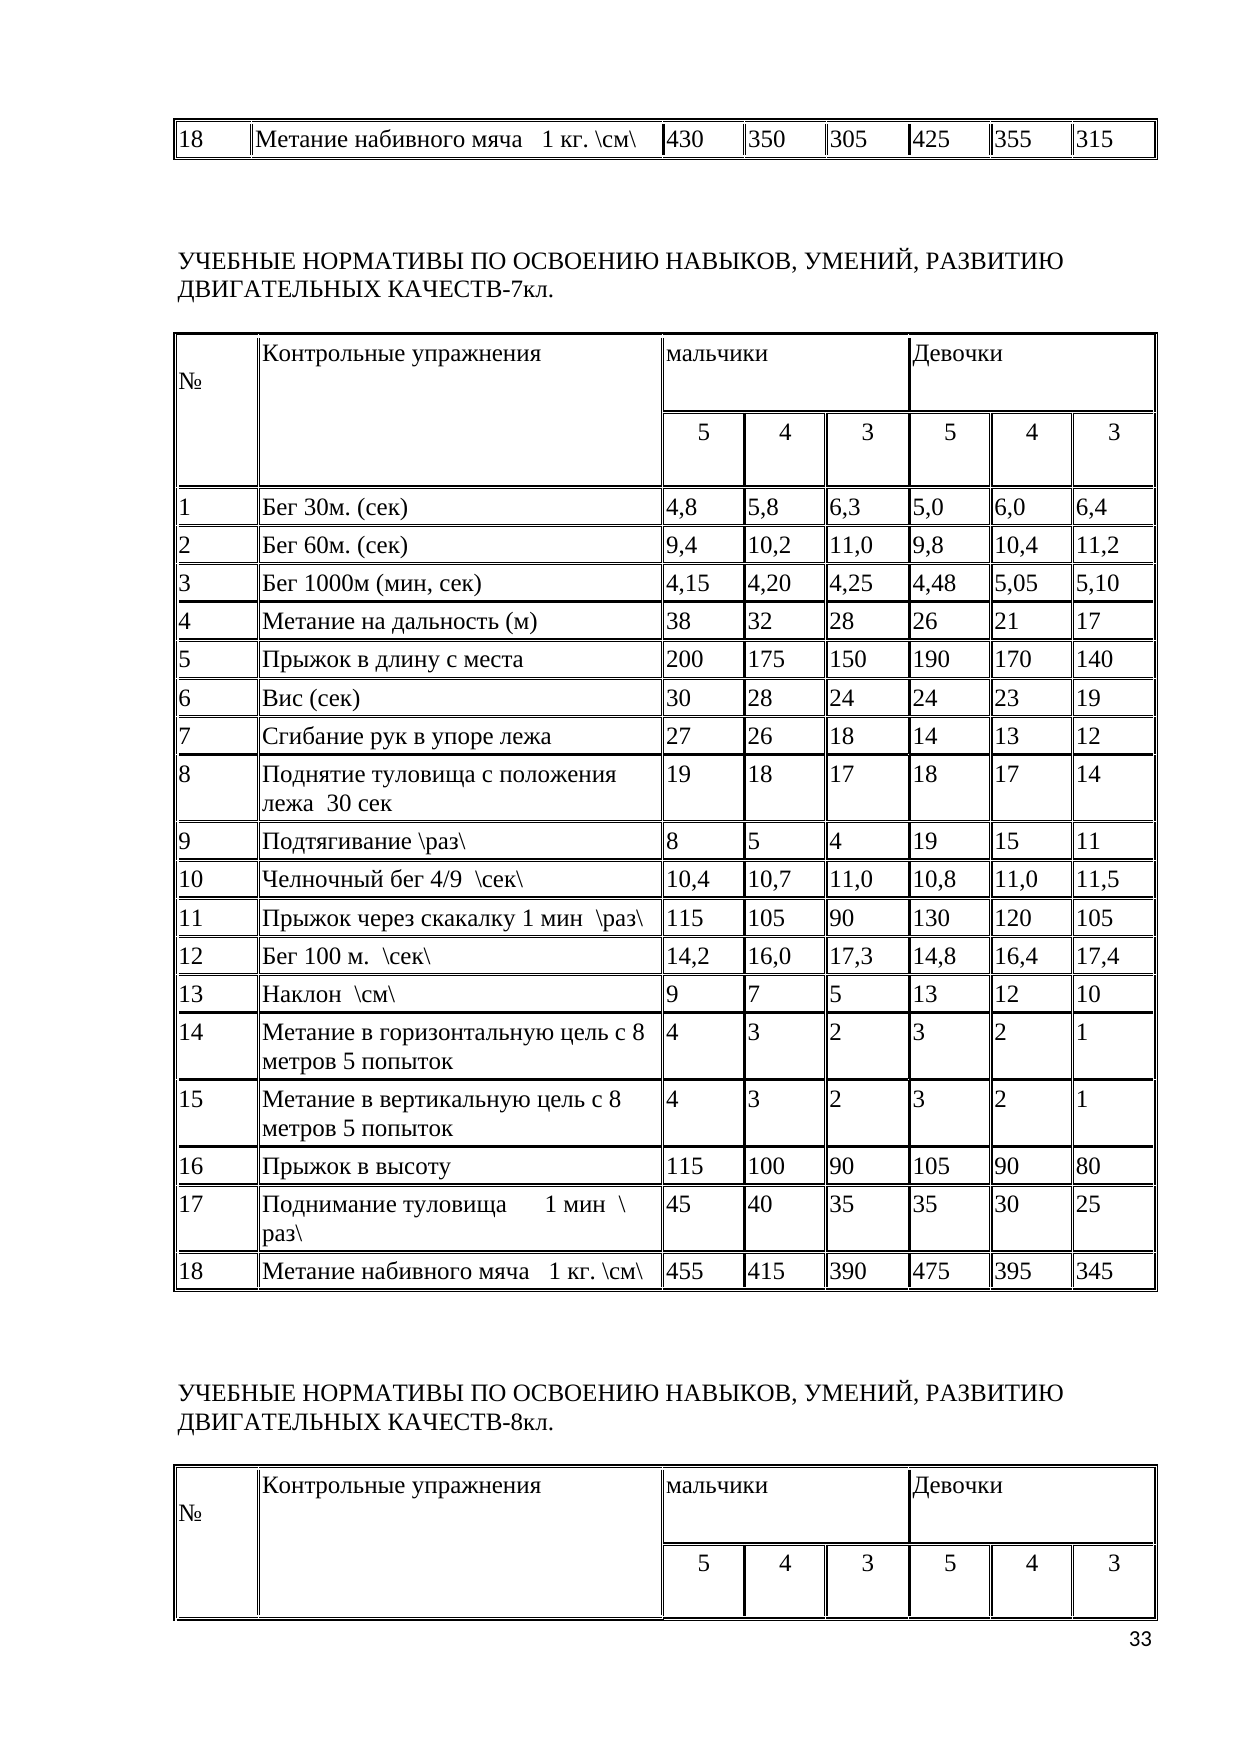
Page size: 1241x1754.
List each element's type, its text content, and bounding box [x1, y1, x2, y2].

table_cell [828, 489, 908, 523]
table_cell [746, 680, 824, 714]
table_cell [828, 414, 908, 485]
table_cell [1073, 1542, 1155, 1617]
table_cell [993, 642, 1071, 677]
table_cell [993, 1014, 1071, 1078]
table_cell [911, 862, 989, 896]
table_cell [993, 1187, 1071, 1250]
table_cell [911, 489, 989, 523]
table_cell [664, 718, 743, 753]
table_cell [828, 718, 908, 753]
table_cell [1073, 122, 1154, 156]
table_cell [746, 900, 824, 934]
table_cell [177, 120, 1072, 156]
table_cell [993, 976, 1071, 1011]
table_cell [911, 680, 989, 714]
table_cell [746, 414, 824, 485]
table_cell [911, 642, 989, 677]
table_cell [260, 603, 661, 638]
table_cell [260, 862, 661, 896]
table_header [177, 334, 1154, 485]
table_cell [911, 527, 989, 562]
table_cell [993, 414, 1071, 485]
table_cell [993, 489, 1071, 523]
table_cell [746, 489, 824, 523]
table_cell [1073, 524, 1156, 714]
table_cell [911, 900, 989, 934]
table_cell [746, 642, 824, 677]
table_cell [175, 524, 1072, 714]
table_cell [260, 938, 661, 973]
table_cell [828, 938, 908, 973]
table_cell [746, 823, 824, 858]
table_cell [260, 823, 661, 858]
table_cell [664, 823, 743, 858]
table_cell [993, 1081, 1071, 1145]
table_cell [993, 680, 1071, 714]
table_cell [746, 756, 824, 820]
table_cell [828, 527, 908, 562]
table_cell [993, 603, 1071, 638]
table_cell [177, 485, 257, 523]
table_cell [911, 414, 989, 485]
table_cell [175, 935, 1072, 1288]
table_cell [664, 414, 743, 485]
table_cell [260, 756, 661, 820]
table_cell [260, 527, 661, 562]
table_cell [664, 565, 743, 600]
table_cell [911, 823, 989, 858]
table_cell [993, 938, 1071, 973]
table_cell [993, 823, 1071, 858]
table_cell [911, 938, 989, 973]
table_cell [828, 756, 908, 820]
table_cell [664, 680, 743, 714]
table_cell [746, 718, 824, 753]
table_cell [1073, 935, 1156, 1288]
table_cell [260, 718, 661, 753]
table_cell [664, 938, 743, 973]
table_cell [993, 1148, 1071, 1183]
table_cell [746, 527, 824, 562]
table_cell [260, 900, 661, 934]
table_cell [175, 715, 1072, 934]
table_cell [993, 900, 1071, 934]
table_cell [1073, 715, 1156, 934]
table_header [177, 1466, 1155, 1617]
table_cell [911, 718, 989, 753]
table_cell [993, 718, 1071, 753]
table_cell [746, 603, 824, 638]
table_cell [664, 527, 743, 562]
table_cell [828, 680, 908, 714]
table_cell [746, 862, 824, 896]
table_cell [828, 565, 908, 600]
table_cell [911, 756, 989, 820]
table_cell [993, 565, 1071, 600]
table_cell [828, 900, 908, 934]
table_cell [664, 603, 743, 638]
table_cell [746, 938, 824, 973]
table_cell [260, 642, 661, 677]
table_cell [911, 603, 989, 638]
text УЧЕБНЫЕ НОРМАТИВЫ ПО ОСВОЕНИЮ НАВЫКОВ, УМЕНИЙ, РАЗВИТИЮ ДВИГАТЕЛЬНЫХ КАЧЕСТВ-8кл. [177, 1378, 1152, 1435]
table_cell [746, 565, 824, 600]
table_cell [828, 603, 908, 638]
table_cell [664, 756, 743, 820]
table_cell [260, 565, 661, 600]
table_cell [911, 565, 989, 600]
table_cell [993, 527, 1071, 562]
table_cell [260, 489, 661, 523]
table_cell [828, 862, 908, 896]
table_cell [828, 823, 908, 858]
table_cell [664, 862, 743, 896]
text УЧЕБНЫЕ НОРМАТИВЫ ПО ОСВОЕНИЮ НАВЫКОВ, УМЕНИЙ, РАЗВИТИЮ ДВИГАТЕЛЬНЫХ КАЧЕСТВ-7кл. [177, 246, 1152, 303]
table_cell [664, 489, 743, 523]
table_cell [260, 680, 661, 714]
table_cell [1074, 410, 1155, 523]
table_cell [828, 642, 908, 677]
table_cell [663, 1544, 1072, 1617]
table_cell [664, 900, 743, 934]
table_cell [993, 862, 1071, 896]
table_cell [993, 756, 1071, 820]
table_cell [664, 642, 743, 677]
